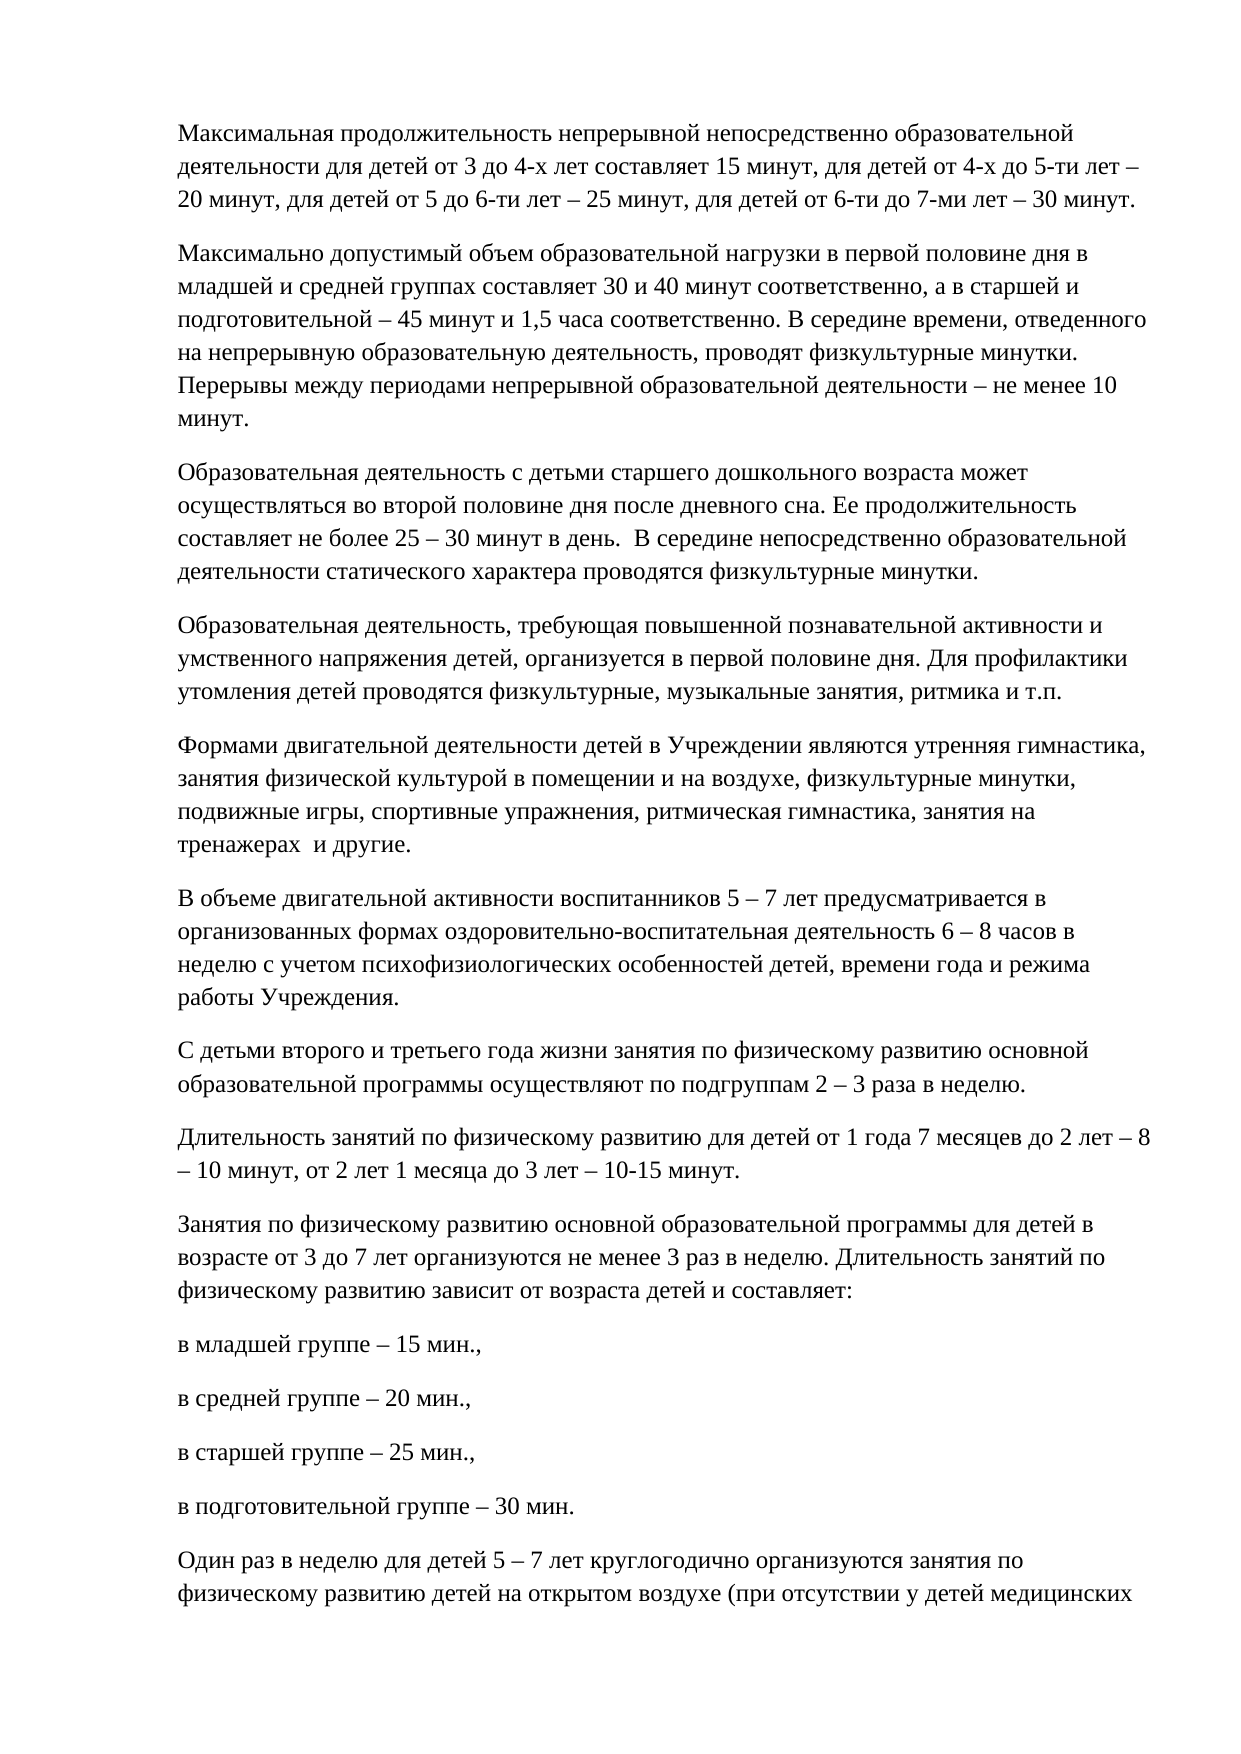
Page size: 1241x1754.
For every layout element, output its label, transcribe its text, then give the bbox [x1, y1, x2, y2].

text в старшей группе – 25 мин., [177, 1437, 1152, 1466]
text С детьми второго и третьего года жизни занятия по физическому развитию основной образовательной программы осуществляют по подгруппам 2 – 3 раза в неделю. [177, 1036, 1152, 1097]
text в младшей группе – 15 мин., [177, 1329, 1152, 1358]
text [177, 1545, 1152, 1606]
text Длительность занятий по физическому развитию для детей от 1 года 7 месяцев до 2 лет – 8 – 10 минут, от 2 лет 1 месяца до 3 лет – 10-15 минут. [177, 1122, 1152, 1184]
text Формами двигательной деятельности детей в Учреждении являются утренняя гимнастика, занятия физической культурой в помещении и на воздухе, физкультурные минутки, подвижные игры, спортивные упражнения, ритмическая гимнастика, занятия на тренажерах и другие. [177, 730, 1152, 858]
text Занятия по физическому развитию основной образовательной программы для детей в возрасте от 3 до 7 лет организуются не менее 3 раз в неделю. Длительность занятий по физическому развитию зависит от возраста детей и составляет: [177, 1209, 1152, 1304]
text Максимально допустимый объем образовательной нагрузки в первой половине дня в младшей и средней группах составляет 30 и 40 минут соответственно, а в старшей и подготовительной – 45 минут и 1,5 часа соответственно. В середине времени, отведенного на непрерывную образовательную деятельность, проводят физкультурные минутки. Перерывы между периодами непрерывной образовательной деятельности – не менее 10 минут. [177, 238, 1152, 432]
text В объеме двигательной активности воспитанников 5 – 7 лет предусматривается в организованных формах оздоровительно-воспитательная деятельность 6 – 8 часов в неделю с учетом психофизиологических особенностей детей, времени года и режима работы Учреждения. [177, 883, 1152, 1011]
text в средней группе – 20 мин., [177, 1383, 1152, 1412]
text Максимальная продолжительность непрерывной непосредственно образовательной деятельности для детей от 3 до 4-х лет составляет 15 минут, для детей от 4-х до 5-ти лет – 20 минут, для детей от 5 до 6-ти лет – 25 минут, для детей от 6-ти до 7-ми лет – 30 минут. [177, 118, 1152, 213]
text в подготовительной группе – 30 мин. [177, 1491, 1152, 1519]
text Образовательная деятельность с детьми старшего дошкольного возраста может осуществляться во второй половине дня после дневного сна. Ее продолжительность составляет не более 25 – 30 минут в день. В середине непосредственно образовательной деятельности статического характера проводятся физкультурные минутки. [177, 457, 1152, 585]
text Образовательная деятельность, требующая повышенной познавательной активности и умственного напряжения детей, организуется в первой половине дня. Для профилактики утомления детей проводятся физкультурные, музыкальные занятия, ритмика и т.п. [177, 610, 1152, 705]
